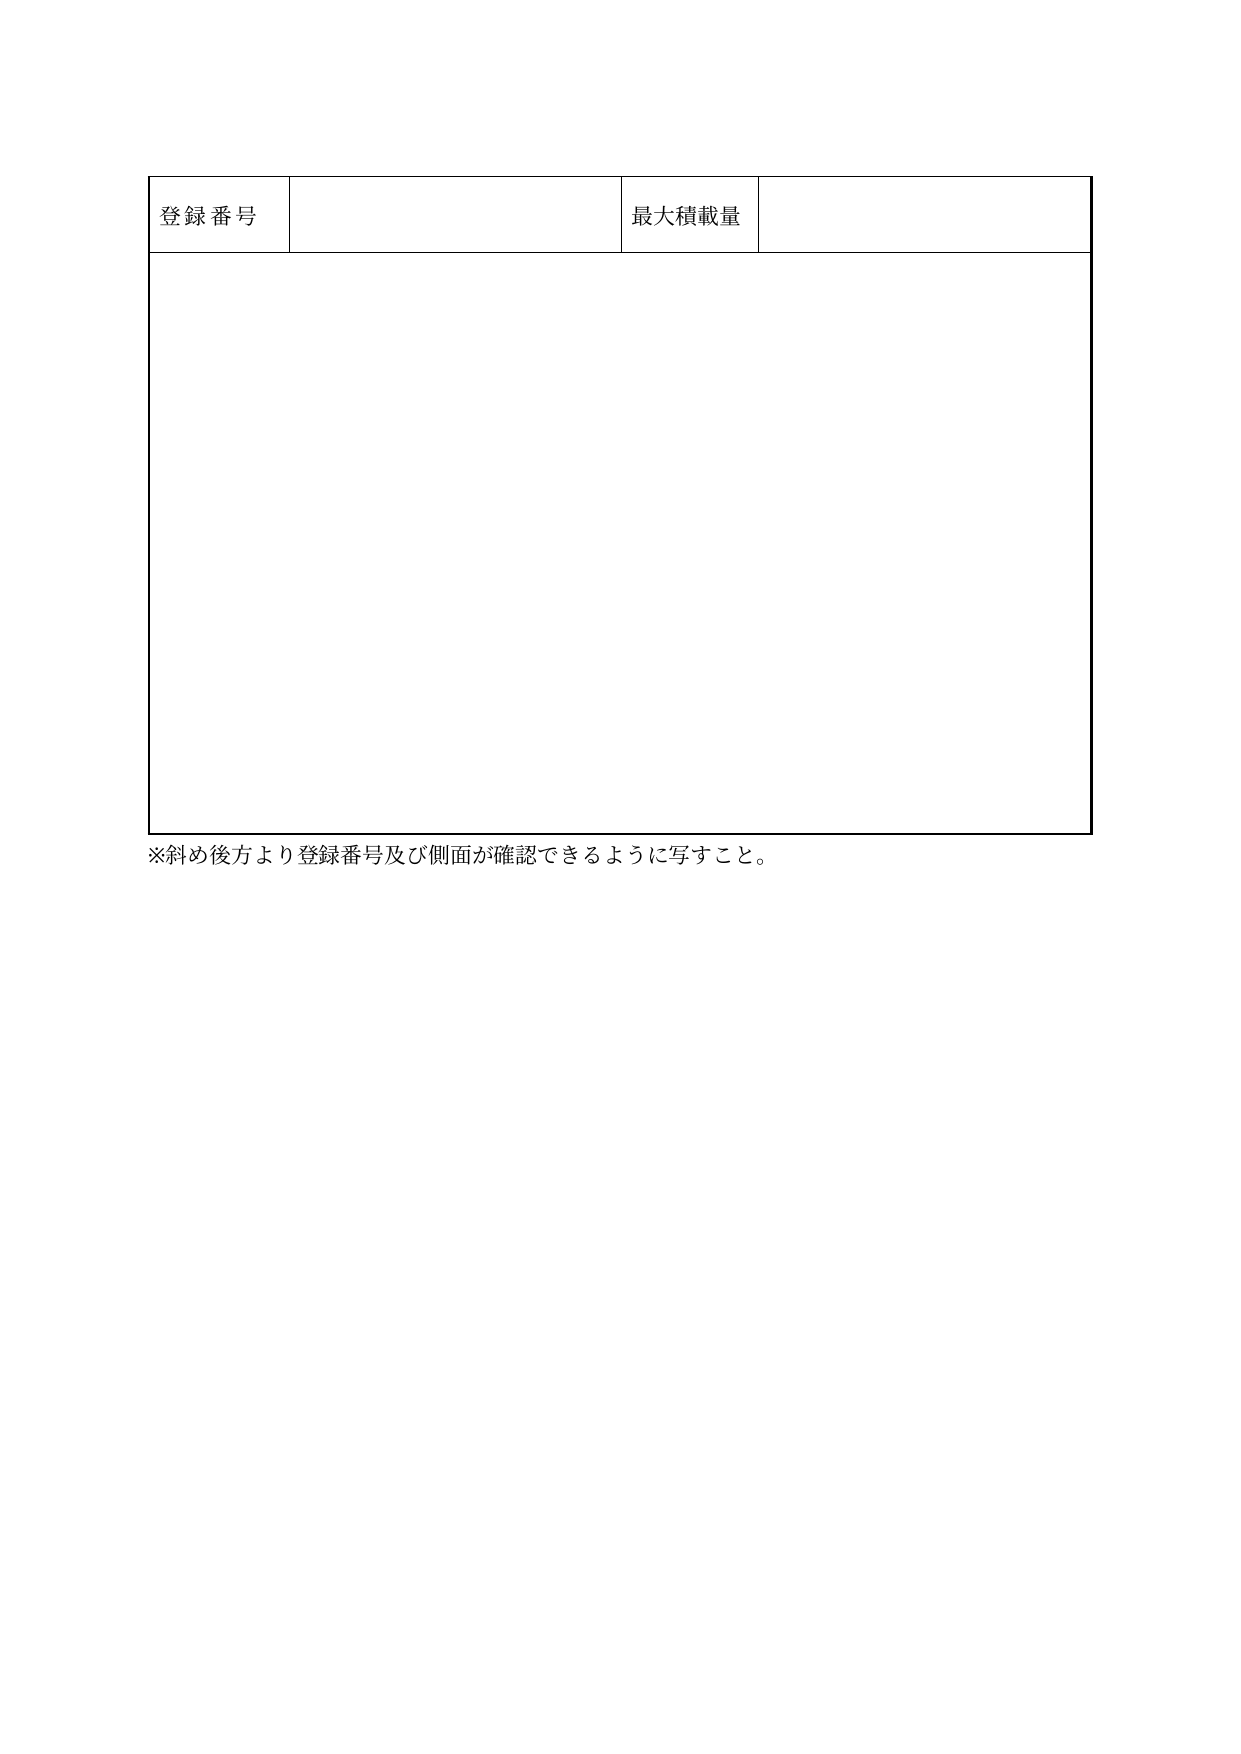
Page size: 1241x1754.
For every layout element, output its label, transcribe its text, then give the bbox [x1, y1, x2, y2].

text ※斜め後方より登録番号及び側面が確認できるように写すこと。 [148, 835, 1092, 873]
table_cell 最大積載量 [622, 177, 758, 252]
table_cell [759, 177, 1090, 252]
table_cell 登録番号 [150, 177, 289, 252]
table_cell [290, 177, 621, 252]
table_cell [150, 253, 1090, 833]
